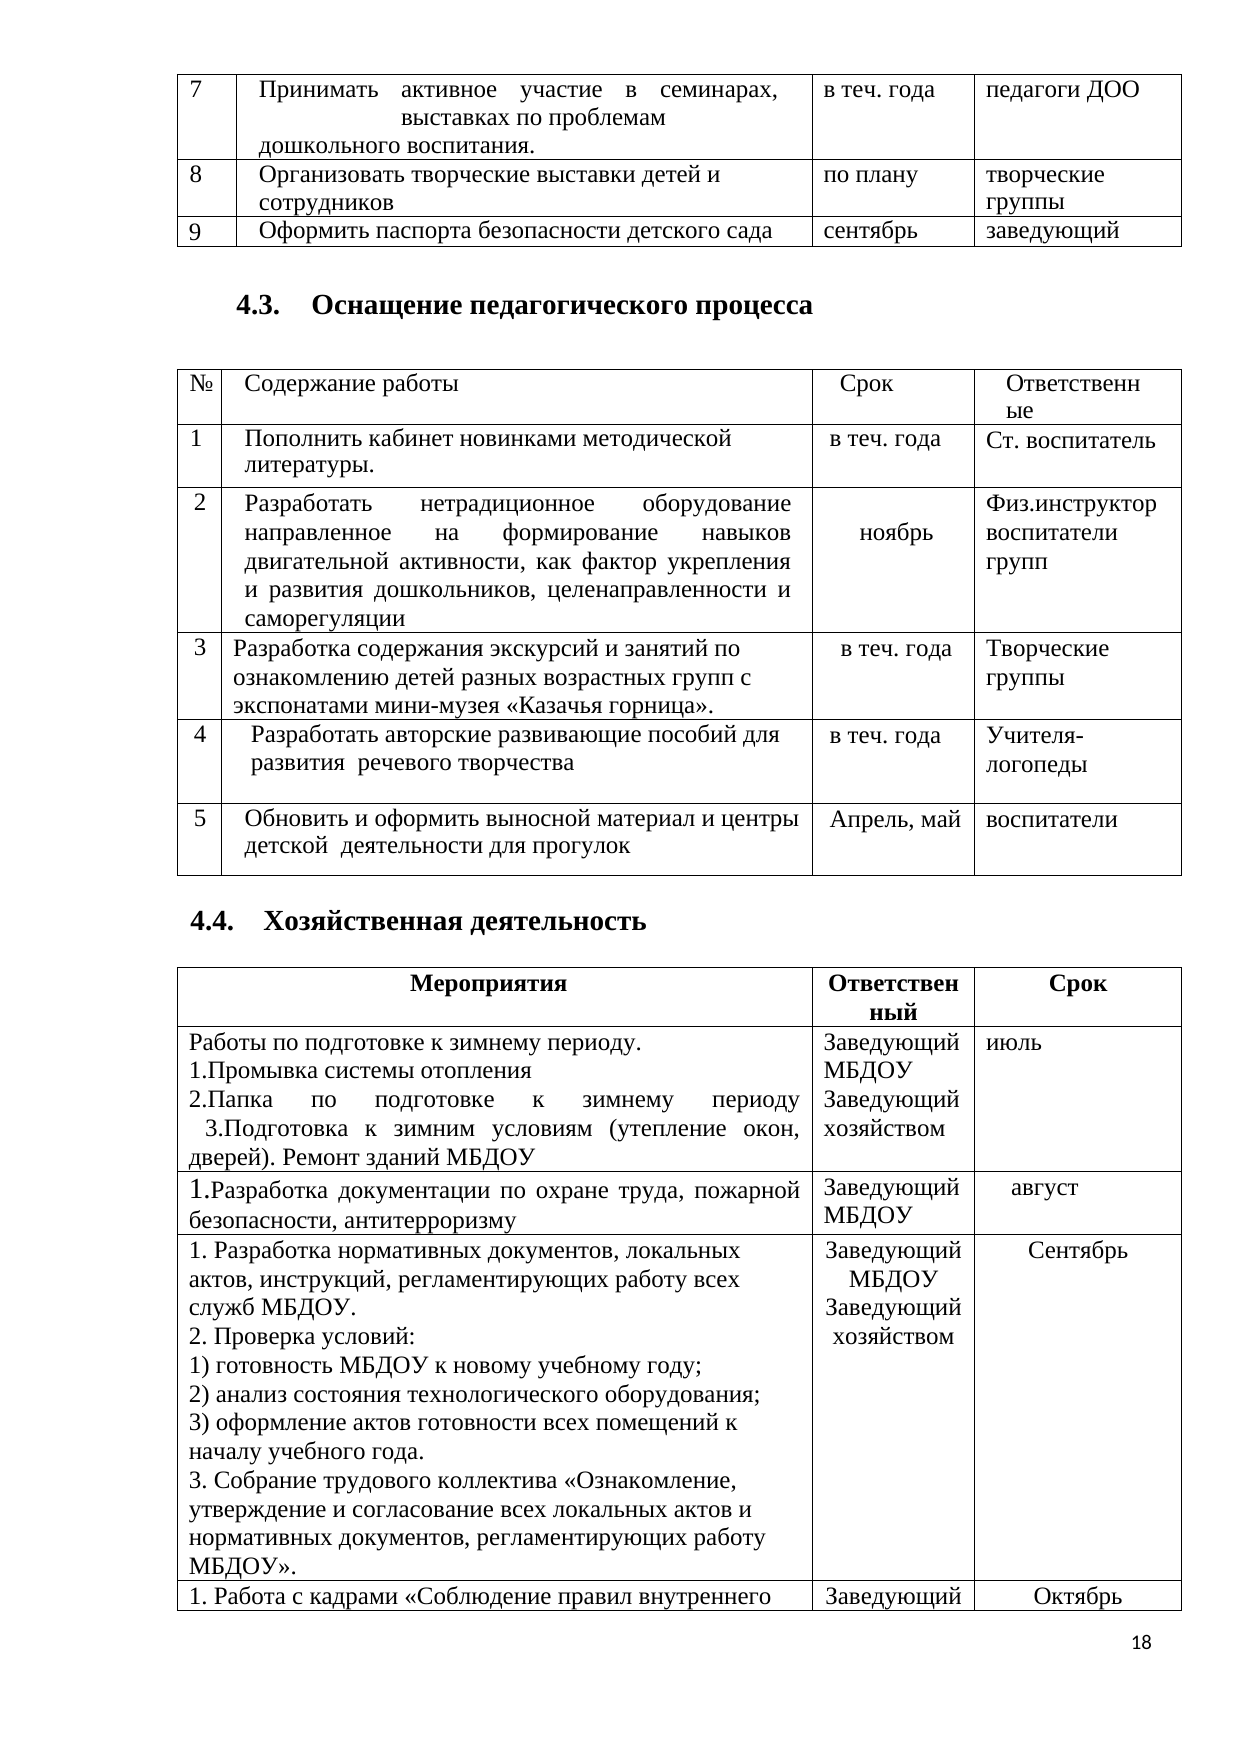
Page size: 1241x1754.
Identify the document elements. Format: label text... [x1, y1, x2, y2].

table_cell 9 [178, 217, 236, 246]
table_cell август [975, 1172, 1181, 1234]
table_cell Пополнить кабинет новинками методической литературы. [222, 425, 812, 487]
table_cell в теч. года [813, 75, 974, 159]
table_cell заведующий [975, 217, 1181, 246]
table_cell педагоги ДОО [975, 75, 1181, 159]
table_cell Обновить и оформить выносной материал и центры детской деятельности для прогулок [222, 804, 812, 875]
table_cell Учителя-логопеды [975, 720, 1181, 803]
table_cell Оформить паспорта безопасности детского сада [237, 217, 812, 246]
table_cell Ст. воспитатель [975, 425, 1181, 487]
table_cell по плану [813, 160, 974, 216]
table_cell 3 [178, 633, 221, 719]
table_cell Заведующий МБДОУ [813, 1172, 974, 1234]
table_cell Принимать активное участие в семинарах, выставках по проблемам дошкольного воспитания. [237, 75, 812, 159]
table_header Ответственные [975, 370, 1181, 424]
table_header Содержание работы [222, 370, 812, 424]
table_cell 2 [178, 488, 221, 632]
table_header Мероприятия [178, 968, 812, 1026]
table_header № [178, 370, 221, 424]
table_cell 1 [178, 425, 221, 487]
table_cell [813, 1581, 974, 1610]
table_cell Организовать творческие выставки детей и сотрудников [237, 160, 812, 216]
table_cell Апрель, май [813, 804, 974, 875]
table_cell ноябрь [813, 488, 974, 632]
text 4.4. Хозяйственная деятельность [170, 903, 1093, 937]
table_cell Творческие группы [975, 633, 1181, 719]
table_cell Заведующий МБДОУ Заведующий хозяйством [813, 1027, 974, 1171]
table_cell в теч. года [813, 633, 974, 719]
list Оснащение педагогического процесса [236, 287, 1152, 320]
table_cell 4 [178, 720, 221, 803]
table_cell 1. Разработка нормативных документов, локальных актов, инструкций, регламентирующих работу всех служб МБДОУ. 2. Проверка условий: 1) готовность МБДОУ к новому учебному году; 2) анализ состояния технологического оборудования; 3) оформление актов готовности всех помещений к началу учебного года. 3. Собрание трудового коллектива «Ознакомление, утверждение и согласование всех локальных актов и нормативных документов, регламентирующих работу МБДОУ». [178, 1235, 812, 1580]
table_cell 1.Разработка документации по охране труда, пожарной безопасности, антитерроризму [178, 1172, 812, 1234]
table_cell Сентябрь [975, 1235, 1181, 1580]
table_cell июль [975, 1027, 1181, 1171]
table_cell 5 [178, 804, 221, 875]
table_cell Заведующий МБДОУ Заведующий хозяйством [813, 1235, 974, 1580]
table_cell 7 [178, 75, 236, 159]
table_cell Октябрь [975, 1581, 1181, 1610]
table_cell Разработать нетрадиционное оборудование направленное на формирование навыков двигательной активности, как фактор укрепления и развития дошкольников, целенаправленности и саморегуляции [222, 488, 812, 632]
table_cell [178, 1581, 812, 1610]
table_cell Работы по подготовке к зимнему периоду. 1.Промывка системы отопления 2.Папка по подготовке к зимнему периоду 3.Подготовка к зимним условиям (утепление окон, дверей). Ремонт зданий МБДОУ [178, 1027, 812, 1171]
table_cell в теч. года [813, 425, 974, 487]
table_header Срок [975, 968, 1181, 1026]
table_cell творческие группы [975, 160, 1181, 216]
table_cell сентябрь [813, 217, 974, 246]
table_cell воспитатели [975, 804, 1181, 875]
table_cell Физ.инструктор воспитатели групп [975, 488, 1181, 632]
table_cell Разработка содержания экскурсий и занятий по ознакомлению детей разных возрастных групп с экспонатами мини-музея «Казачья горница». [222, 633, 812, 719]
table_header Ответственный [813, 968, 974, 1026]
table_cell Разработать авторские развивающие пособий для развития речевого творчества [222, 720, 812, 803]
table_cell 8 [178, 160, 236, 216]
table_header Срок [813, 370, 974, 424]
table_cell в теч. года [813, 720, 974, 803]
